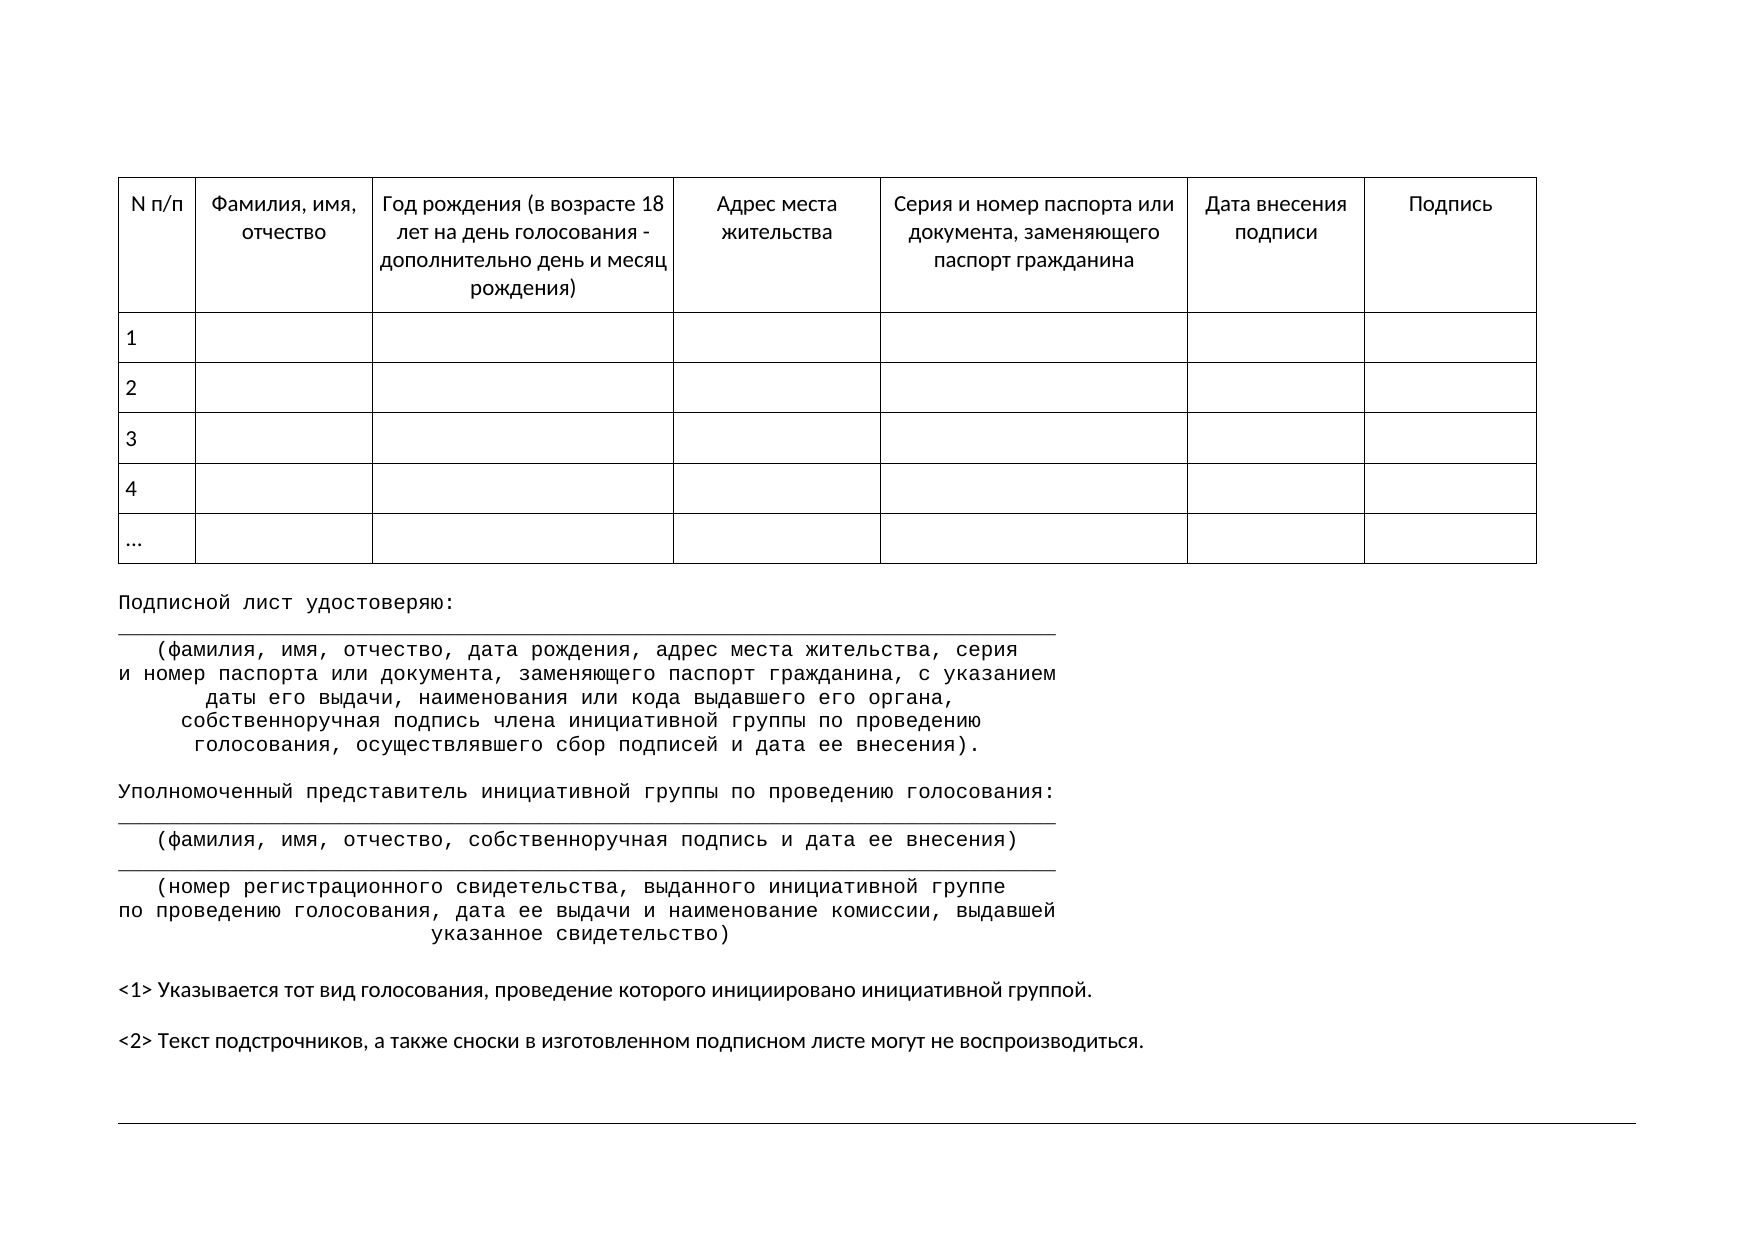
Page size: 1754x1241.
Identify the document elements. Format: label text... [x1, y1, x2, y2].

table_cell [196, 313, 372, 362]
text (фамилия, имя, отчество, дата рождения, адрес места жительства, серия [118, 639, 1636, 663]
table_cell [1188, 363, 1364, 412]
table_cell [373, 514, 673, 563]
table_cell [881, 313, 1187, 362]
table_cell ... [119, 514, 195, 563]
table_cell [1365, 363, 1536, 412]
text голосования, осуществлявшего сбор подписей и дата ее внесения). [118, 734, 1636, 758]
text и номер паспорта или документа, заменяющего паспорт гражданина, с указанием [118, 663, 1636, 687]
text даты его выдачи, наименования или кода выдавшего его органа, [118, 687, 1636, 710]
table_cell [1188, 313, 1364, 362]
table_cell [674, 363, 880, 412]
table_cell [373, 464, 673, 513]
table_cell 2 [119, 363, 195, 412]
table_cell [1365, 313, 1536, 362]
table_header Фамилия, имя, отчество [196, 178, 372, 312]
table_cell [373, 413, 673, 462]
table_cell [1365, 514, 1536, 563]
table_cell [674, 514, 880, 563]
table_cell [196, 464, 372, 513]
text (номер регистрационного свидетельства, выданного инициативной группе [118, 876, 1636, 899]
text указанное свидетельство) [118, 923, 1636, 947]
table_header Адрес места жительства [674, 178, 880, 312]
table_header N п/п [119, 178, 195, 312]
table_cell [881, 514, 1187, 563]
table_cell [1365, 464, 1536, 513]
table_cell 1 [119, 313, 195, 362]
text Подписной лист удостоверяю: [118, 592, 1636, 616]
text <1> Указывается тот вид голосования, проведение которого инициировано инициативной группой. [118, 975, 1636, 1003]
table_cell [881, 464, 1187, 513]
table_cell [1188, 413, 1364, 462]
text Уполномоченный представитель инициативной группы по проведению голосования: [118, 781, 1636, 805]
table_cell [1188, 464, 1364, 513]
text ___________________________________________________________________________ [118, 852, 1636, 876]
table_cell [881, 413, 1187, 462]
table_cell [196, 363, 372, 412]
table_cell [674, 413, 880, 462]
table_cell [674, 313, 880, 362]
table_cell [196, 413, 372, 462]
table_header Год рождения (в возрасте 18 лет на день голосования - дополнительно день и месяц рождения) [373, 178, 673, 312]
table_cell 3 [119, 413, 195, 462]
table_cell [1188, 514, 1364, 563]
table_cell [373, 363, 673, 412]
table_header Подпись [1365, 178, 1536, 312]
table_cell 4 [119, 464, 195, 513]
table_header Дата внесения подписи [1188, 178, 1364, 312]
text ___________________________________________________________________________ [118, 805, 1636, 829]
text <2> Текст подстрочников, а также сноски в изготовленном подписном листе могут не воспроизводиться. [118, 1026, 1636, 1054]
table_cell [373, 313, 673, 362]
text собственноручная подпись члена инициативной группы по проведению [118, 710, 1636, 734]
table_cell [674, 464, 880, 513]
text по проведению голосования, дата ее выдачи и наименование комиссии, выдавшей [118, 899, 1636, 923]
text ___________________________________________________________________________ [118, 616, 1636, 639]
table_header Серия и номер паспорта или документа, заменяющего паспорт гражданина [881, 178, 1187, 312]
table_cell [1365, 413, 1536, 462]
text (фамилия, имя, отчество, собственноручная подпись и дата ее внесения) [118, 829, 1636, 852]
table_cell [196, 514, 372, 563]
table_cell [881, 363, 1187, 412]
